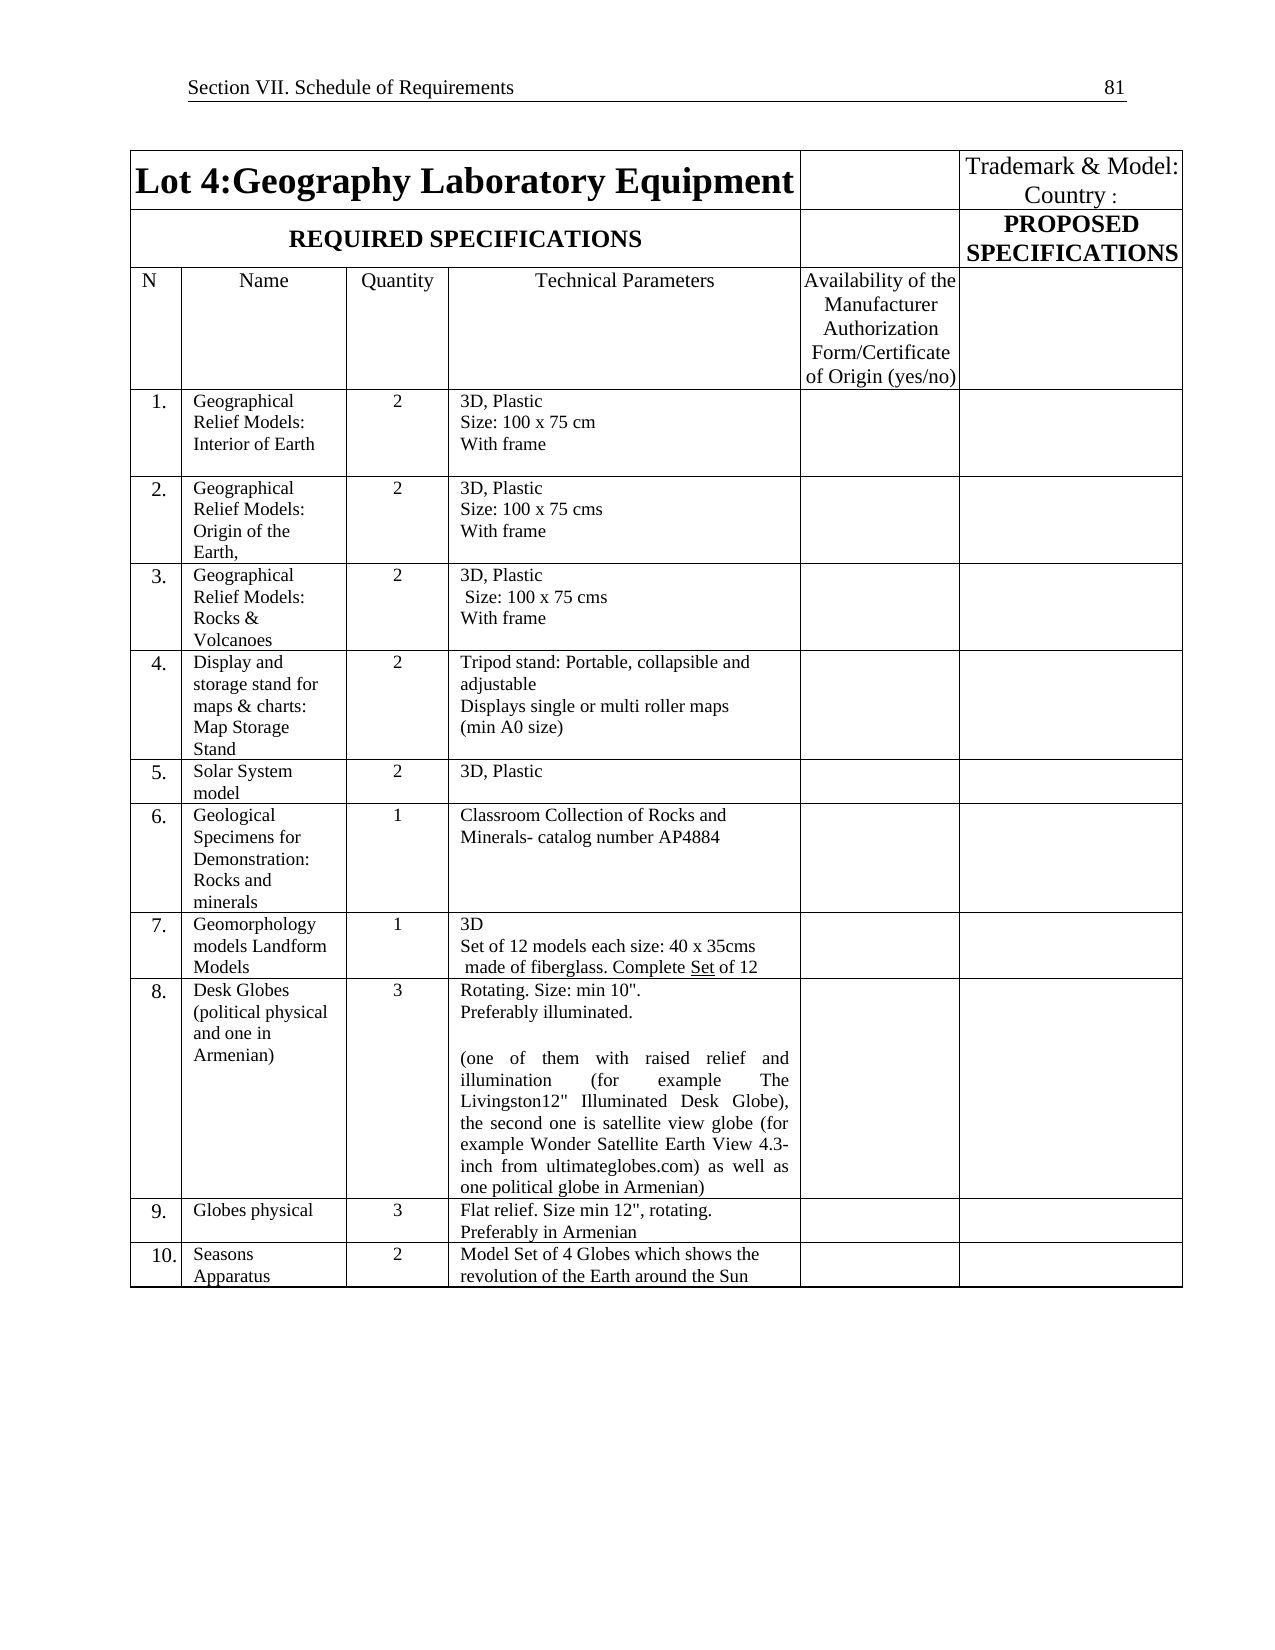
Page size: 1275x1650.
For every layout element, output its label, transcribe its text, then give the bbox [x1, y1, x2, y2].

table_cell N [131, 268, 181, 388]
table_cell 2 [347, 760, 448, 803]
table_cell Geological Specimens for Demonstration: Rocks and minerals [182, 804, 346, 912]
table_cell [960, 651, 1182, 759]
table_cell Geographical Relief Models: Origin of the Earth, [182, 477, 346, 563]
table_cell 2 [347, 1243, 448, 1286]
table_cell Geographical Relief Models: Interior of Earth [182, 390, 346, 476]
table_cell Availability of the Manufacturer Authorization Form/Certificate of Origin (yes/no) [801, 268, 959, 388]
table_cell 3D, Plastic Size: 100 x 75 cms With frame [449, 564, 800, 650]
table_cell [960, 390, 1182, 476]
table_cell [960, 979, 1182, 1198]
table_cell Technical Parameters [449, 268, 800, 388]
table_cell [960, 804, 1182, 912]
table_cell Desk Globes (political physical and one in Armenian) [182, 979, 346, 1198]
table_cell [801, 1243, 959, 1286]
table_cell [960, 268, 1182, 388]
table_cell [131, 1243, 181, 1286]
table_cell [131, 760, 181, 803]
table_cell [960, 760, 1182, 803]
table_cell 3D, Plastic Size: 100 x 75 cm With frame [449, 390, 800, 476]
table_cell 3D Set of 12 models each size: 40 x 35cms made of fiberglass. Complete Set of 12 [449, 913, 800, 978]
table_cell [131, 804, 181, 912]
table_cell 3 [347, 979, 448, 1198]
table_cell [801, 913, 959, 978]
table_cell Classroom Collection of Rocks and Minerals- catalog number AP4884 [449, 804, 800, 912]
table_cell Tripod stand: Portable, collapsible and adjustable Displays single or multi roller maps (min A0 size) [449, 651, 800, 759]
table_cell Display and storage stand for maps & charts: Map Storage Stand [182, 651, 346, 759]
table_cell [801, 1199, 959, 1242]
table_cell 2 [347, 477, 448, 563]
table_cell REQUIRED SPECIFICATIONS [131, 210, 800, 267]
table_cell Name [182, 268, 346, 388]
table_cell [960, 1199, 1182, 1242]
table_cell Quantity [347, 268, 448, 388]
table_cell [960, 564, 1182, 650]
table_cell [960, 913, 1182, 978]
table_cell [131, 477, 181, 563]
table_cell Model Set of 4 Globes which shows the revolution of the Earth around the Sun [449, 1243, 800, 1286]
table_cell 3D, Plastic [449, 760, 800, 803]
table_cell [801, 651, 959, 759]
table_cell 3D, Plastic Size: 100 x 75 cms With frame [449, 477, 800, 563]
table_cell Rotating. Size: min 10". Preferably illuminated. (one of them with raised relief and illumination (for example The Livingston12" Illuminated Desk Globe), the second one is satellite view globe (for example Wonder Satellite Earth View 4.3-inch from ultimateglobes.com) as well as one political globe in Armenian) [449, 979, 800, 1198]
table_header Trademark & Model: Country : [960, 151, 1182, 208]
table_cell 3 [347, 1199, 448, 1242]
table_cell 1 [347, 804, 448, 912]
table_cell [801, 760, 959, 803]
table_cell Seasons Apparatus [182, 1243, 346, 1286]
table_cell [801, 979, 959, 1198]
table_cell [960, 1243, 1182, 1286]
table_cell 2 [347, 651, 448, 759]
table_cell Geomorphology models Landform Models [182, 913, 346, 978]
table_cell [801, 390, 959, 476]
table_header [801, 151, 959, 208]
table_cell [801, 210, 959, 267]
table_cell Geographical Relief Models: Rocks & Volcanoes [182, 564, 346, 650]
table_cell [801, 477, 959, 563]
table_cell Solar System model [182, 760, 346, 803]
table_cell 2 [347, 564, 448, 650]
table_cell PROPOSED SPECIFICATIONS [960, 210, 1182, 267]
table_header Lot 4:Geography Laboratory Equipment [131, 151, 800, 208]
table_cell [801, 564, 959, 650]
table_cell [131, 651, 181, 759]
table_cell [131, 913, 181, 978]
table_cell [131, 1199, 181, 1242]
table_cell [801, 804, 959, 912]
table_cell [131, 564, 181, 650]
table_cell [131, 979, 181, 1198]
table_cell Flat relief. Size min 12", rotating. Preferably in Armenian [449, 1199, 800, 1242]
table_cell 2 [347, 390, 448, 476]
table_cell Globes physical [182, 1199, 346, 1242]
table_cell [960, 477, 1182, 563]
table_cell 1 [347, 913, 448, 978]
table_cell [131, 390, 181, 476]
